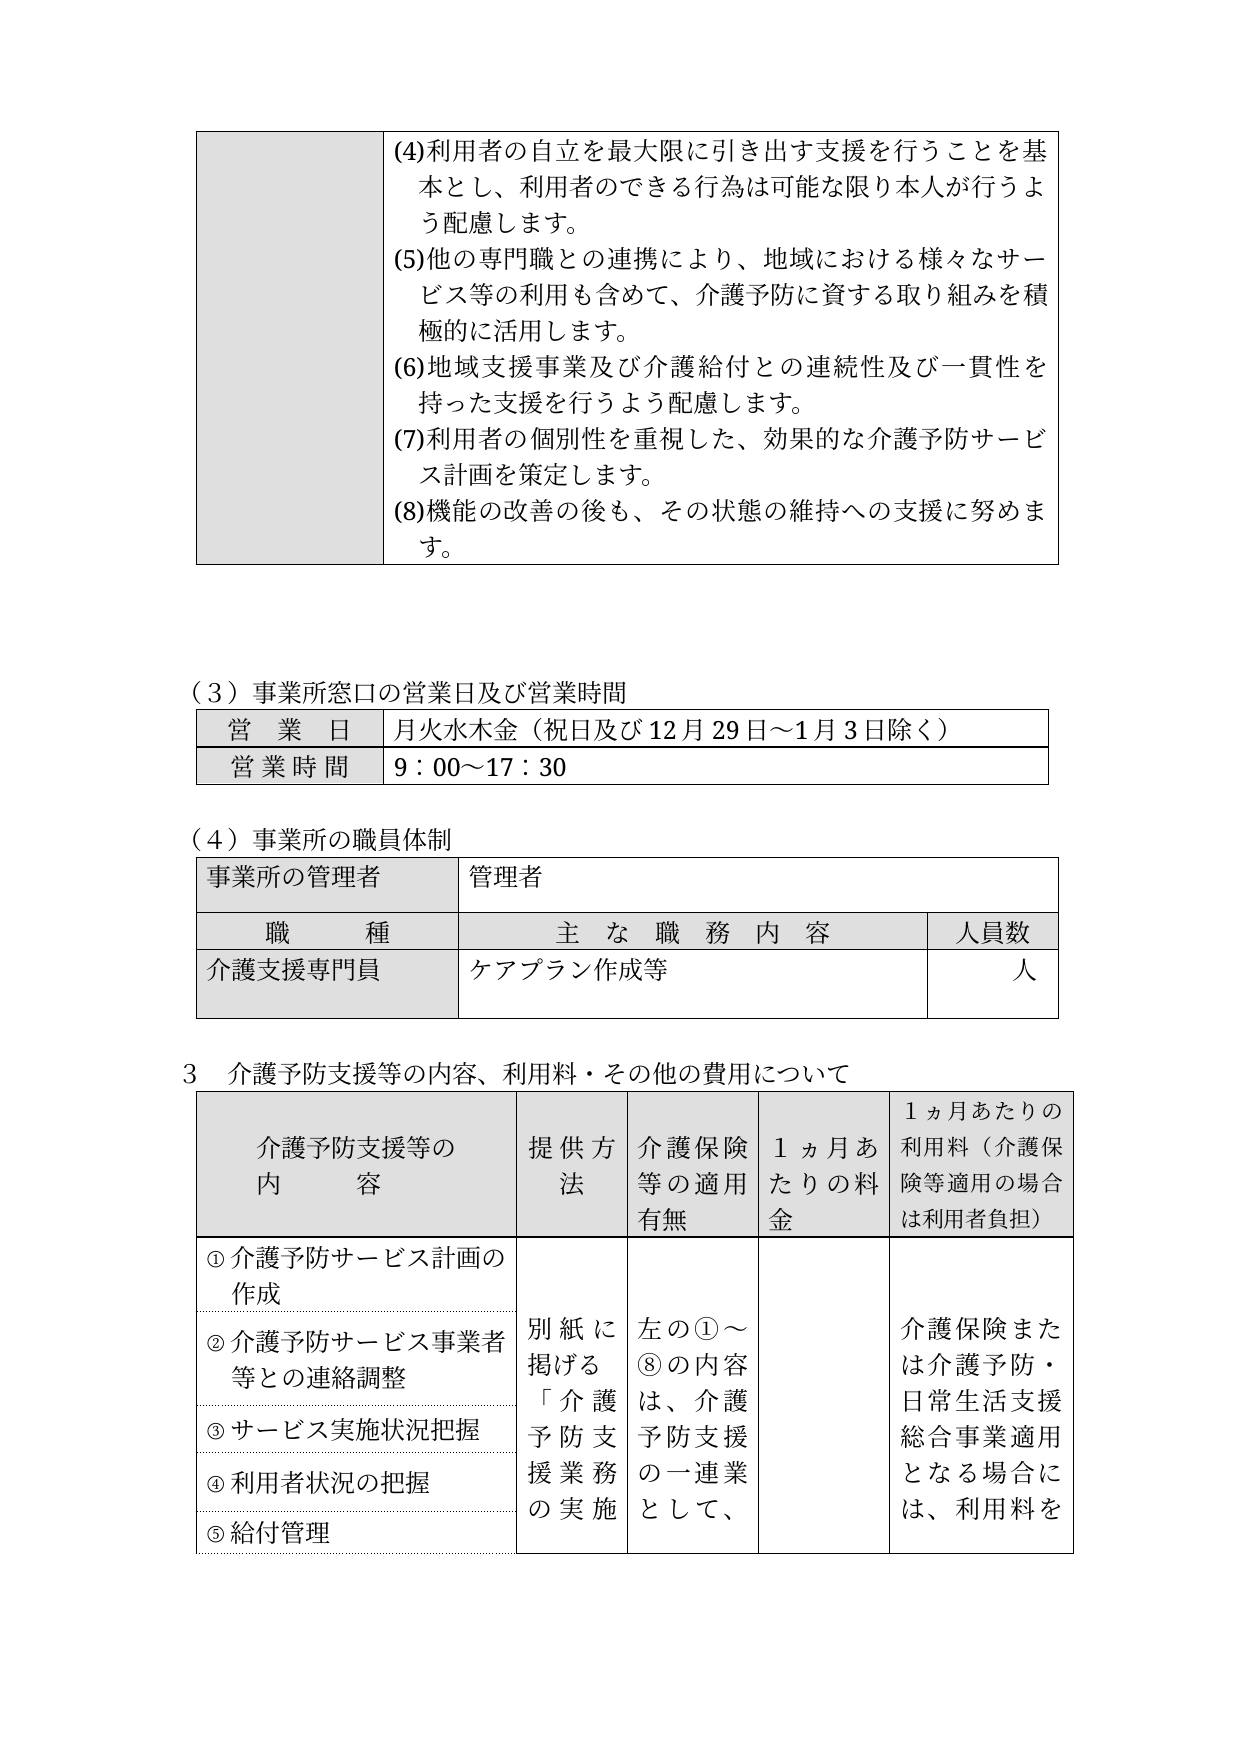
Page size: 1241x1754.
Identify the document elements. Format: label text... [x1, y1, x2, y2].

table_cell 9：00～17：30 [384, 748, 1048, 783]
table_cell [384, 132, 1058, 564]
table_header 介護保険等の適用有無 [628, 1092, 758, 1236]
table_cell ④利用者状況の把握 [197, 1452, 516, 1511]
table_header 介護予防支援等の 内 容 [197, 1092, 516, 1236]
table_cell ケアプラン作成等 [459, 950, 927, 1018]
table_cell 別紙に掲げる 「介護予防支援業務の実施方法等について」を参照下さい。 [517, 1238, 627, 1553]
table_cell 介護支援専門員 [197, 950, 458, 1018]
table_cell ①介護予防サービス計画の作成 [197, 1238, 516, 1311]
table_header 営 業 日 [197, 710, 383, 746]
table_header １ヵ月あたりの料金 [759, 1092, 889, 1236]
text ３ 介護予防支援等の内容、利用料・その他の費用について [177, 1055, 1087, 1091]
table_cell 運営方針 [197, 132, 383, 564]
table_cell 人員数 [928, 913, 1058, 949]
table_cell ②介護予防サービス事業者等との連絡調整 [197, 1311, 516, 1405]
table_header 管理者 [459, 858, 1058, 912]
table_header 月火水木金（祝日及び12月29日～1月3日除く） [384, 710, 1048, 746]
table_cell ⑤給付管理 [197, 1511, 516, 1553]
text （４）事業所の職員体制 [177, 821, 1087, 857]
table_cell 主 な 職 務 内 容 [459, 913, 927, 949]
table_header 事業所の管理者 [197, 858, 458, 912]
table_cell 介護保険または介護予防・日常生活支援総合事業適用となる場合には、利用料を支払う必要がありません。 （全額介護保険等により負担されます。） [890, 1238, 1073, 1553]
table_header 提 供 方 法 [517, 1092, 627, 1236]
text （３）事業所窓口の営業日及び営業時間 [177, 673, 1087, 709]
table_cell 人 [928, 950, 1058, 1018]
table_cell [759, 1238, 889, 1553]
table_cell ③サービス実施状況把握 [197, 1405, 516, 1452]
table_cell 営 業 時 間 [197, 748, 383, 783]
table_cell 職 種 [197, 913, 458, 949]
table_header １ヵ月あたりの利用料（介護保険等適用の場合は利用者負担） [890, 1092, 1073, 1236]
table_cell 左の①～⑧の内容は、介護予防支援の一連業として、介護保険または介護予防・日常生活支援総合事業の対象となるものです。 [628, 1238, 758, 1553]
